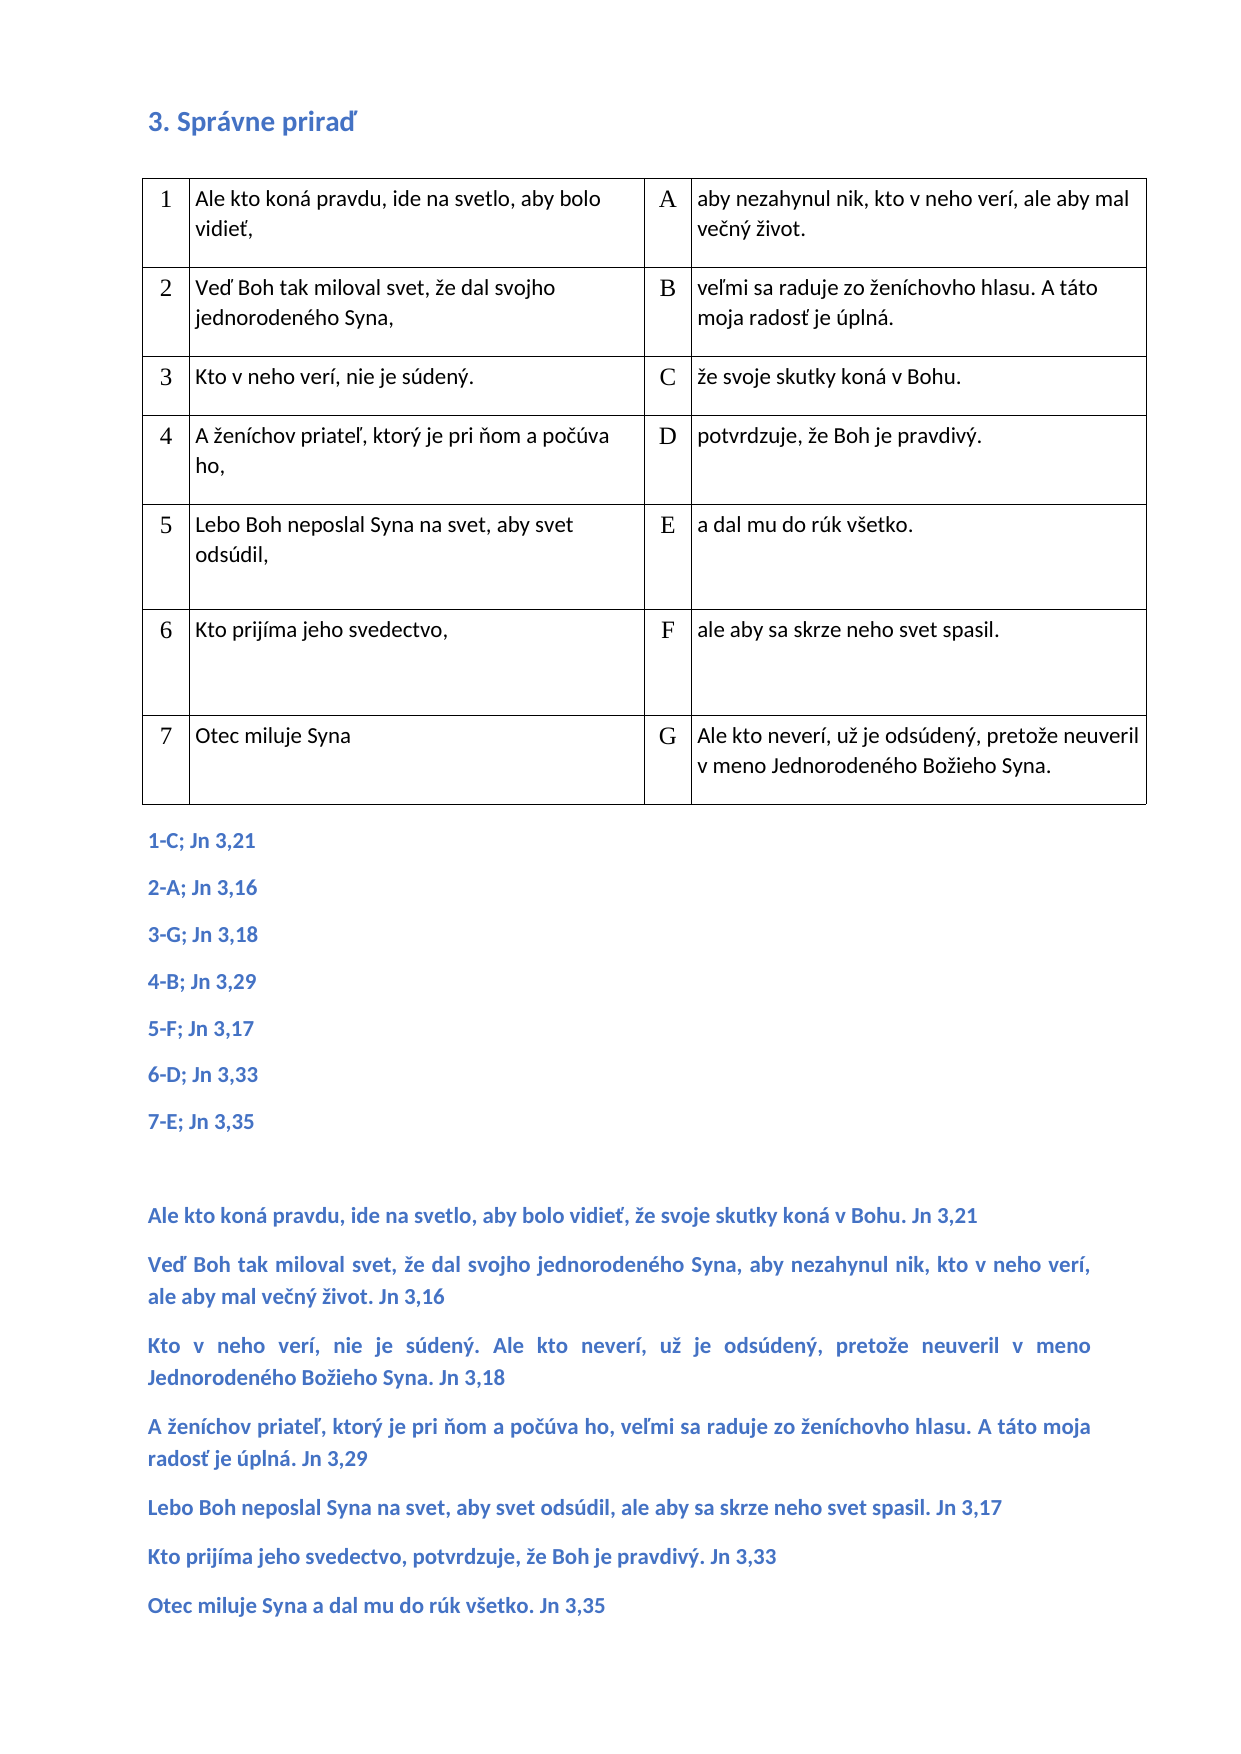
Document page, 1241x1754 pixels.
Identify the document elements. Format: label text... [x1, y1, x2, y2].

table_cell ale aby sa skrze neho svet spasil. [692, 610, 1146, 715]
table_header A [645, 179, 691, 267]
table_cell C [645, 357, 691, 414]
table_header Ale kto koná pravdu, ide na svetlo, aby bolo vidieť, [190, 179, 644, 267]
table_cell G [645, 716, 691, 804]
table_cell 7 [143, 716, 189, 804]
table_cell A ženíchov priateľ, ktorý je pri ňom a počúva ho, [190, 416, 644, 503]
table_cell F [645, 610, 691, 715]
table_cell 2 [143, 268, 189, 356]
table_header 1 [143, 179, 189, 267]
text 7-E; Jn 3,35 [148, 1107, 1093, 1136]
table_cell Kto v neho verí, nie je súdený. [190, 357, 644, 414]
table_cell 6 [143, 610, 189, 715]
table_cell Ale kto neverí, už je odsúdený, pretože neuveril v meno Jednorodeného Božieho Syna. [692, 716, 1146, 804]
table_cell Veď Boh tak miloval svet, že dal svojho jednorodeného Syna, [190, 268, 644, 356]
table_cell 5 [143, 505, 189, 609]
text Otec miluje Syna a dal mu do rúk všetko. Jn 3,35 [148, 1591, 1093, 1619]
table_cell 4 [143, 416, 189, 503]
table_cell a dal mu do rúk všetko. [692, 505, 1146, 609]
table_header aby nezahynul nik, kto v neho verí, ale aby mal večný život. [692, 179, 1146, 267]
text A ženíchov priateľ, ktorý je pri ňom a počúva ho, veľmi sa raduje zo ženíchovho hlasu. A táto moja radosť je úplná. Jn 3,29 [148, 1412, 1093, 1472]
table_cell E [645, 505, 691, 609]
text Kto v neho verí, nie je súdený. Ale kto neverí, už je odsúdený, pretože neuveril v meno Jednorodeného Božieho Syna. Jn 3,18 [148, 1331, 1093, 1391]
table_cell veľmi sa raduje zo ženíchovho hlasu. A táto moja radosť je úplná. [692, 268, 1146, 356]
text 5-F; Jn 3,17 [148, 1014, 1093, 1042]
text Veď Boh tak miloval svet, že dal svojho jednorodeného Syna, aby nezahynul nik, kto v neho verí, ale aby mal večný život. Jn 3,16 [148, 1250, 1093, 1310]
text 6-D; Jn 3,33 [148, 1061, 1093, 1089]
table_cell 3 [143, 357, 189, 414]
text 2-A; Jn 3,16 [148, 873, 1093, 901]
table_cell Kto prijíma jeho svedectvo, [190, 610, 644, 715]
text 3. Správne priraď [148, 103, 1093, 139]
text Ale kto koná pravdu, ide na svetlo, aby bolo vidieť, že svoje skutky koná v Bohu. Jn 3,21 [148, 1201, 1093, 1229]
table_cell že svoje skutky koná v Bohu. [692, 357, 1146, 414]
table_cell B [645, 268, 691, 356]
table_cell D [645, 416, 691, 503]
text 4-B; Jn 3,29 [148, 967, 1093, 995]
table_cell Lebo Boh neposlal Syna na svet, aby svet odsúdil, [190, 505, 644, 609]
text 1-C; Jn 3,21 [148, 826, 1093, 854]
text 3-G; Jn 3,18 [148, 920, 1093, 948]
table_cell Otec miluje Syna [190, 716, 644, 804]
text Kto prijíma jeho svedectvo, potvrdzuje, že Boh je pravdivý. Jn 3,33 [148, 1542, 1093, 1570]
text Lebo Boh neposlal Syna na svet, aby svet odsúdil, ale aby sa skrze neho svet spasil. Jn 3,17 [148, 1493, 1093, 1521]
table_cell potvrdzuje, že Boh je pravdivý. [692, 416, 1146, 503]
